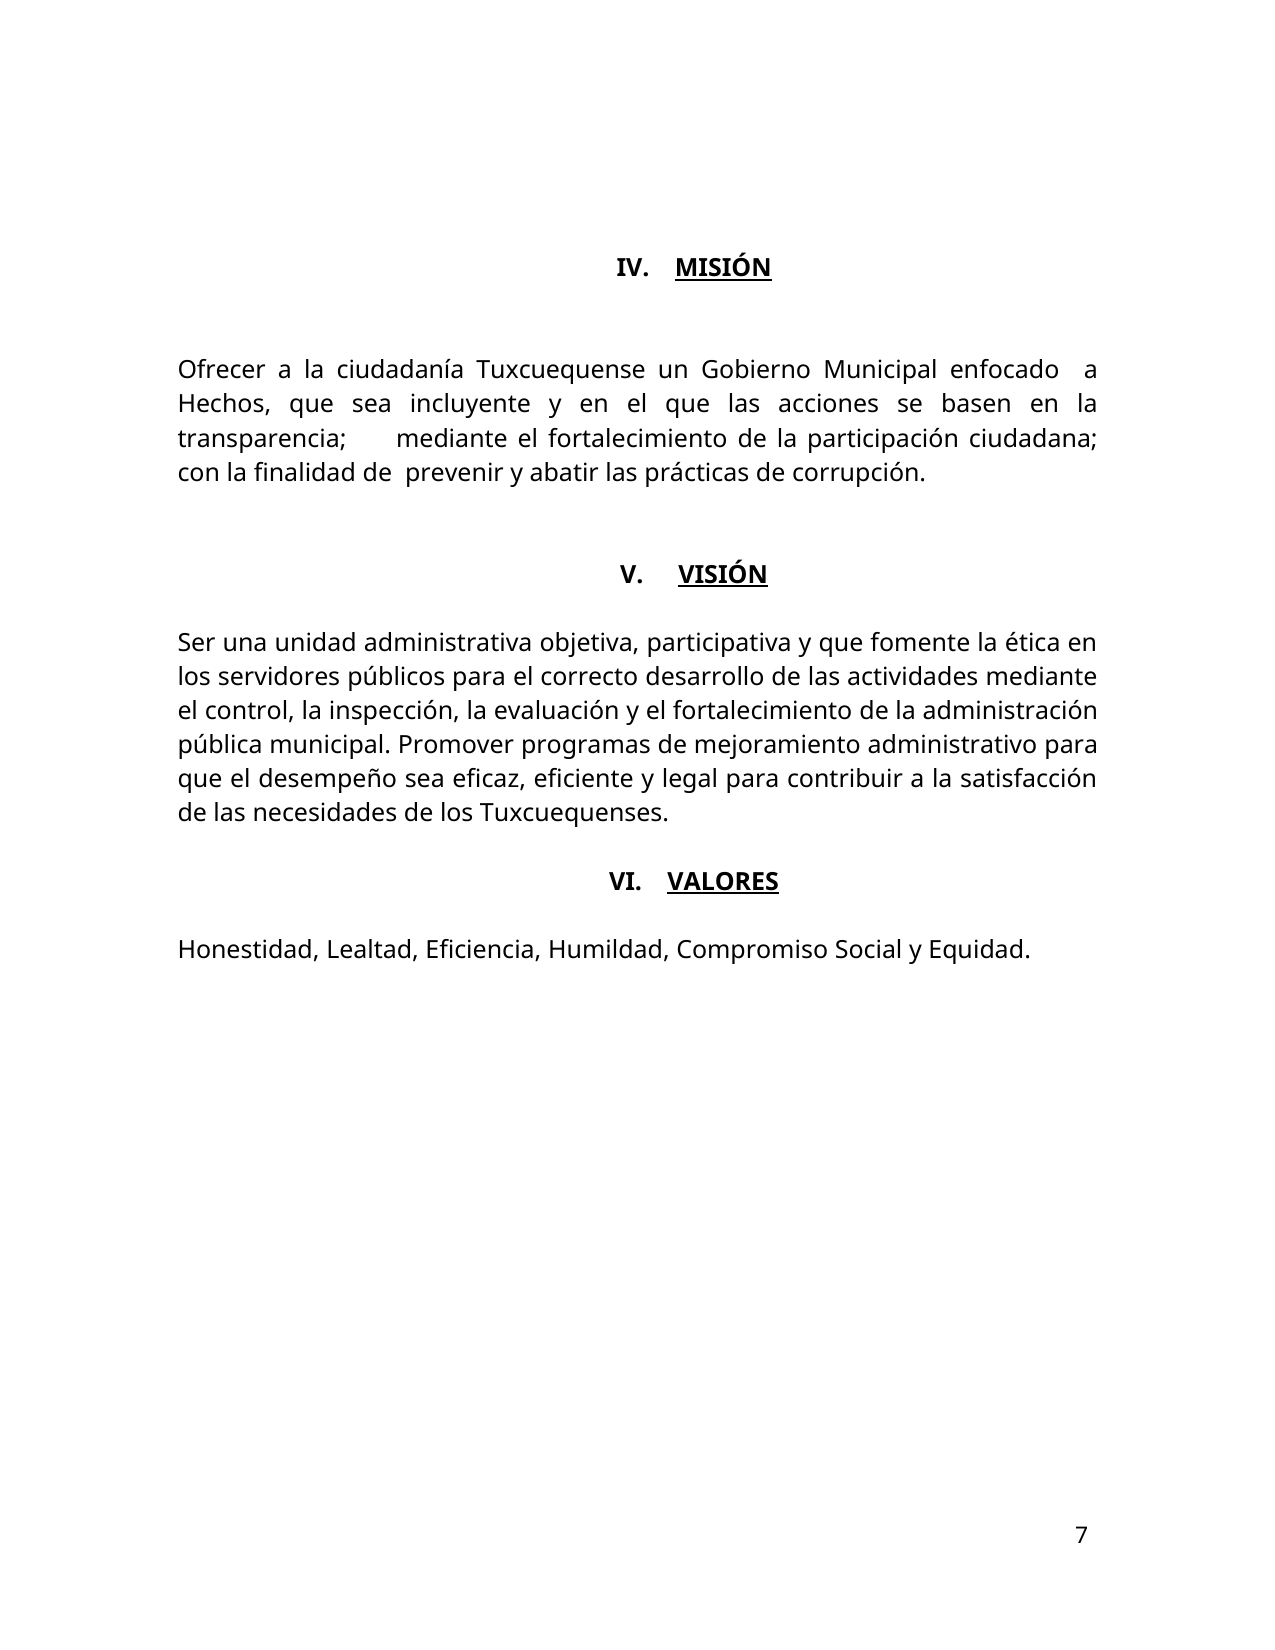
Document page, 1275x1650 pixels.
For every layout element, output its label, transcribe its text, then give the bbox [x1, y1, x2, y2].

list VALORES [177, 863, 1210, 897]
text Ser una unidad administrativa objetiva, participativa y que fomente la ética en los servidores públicos para el correcto desarrollo de las actividades mediante el control, la inspección, la evaluación y el fortalecimiento de la administración pública municipal. Promover programas de mejoramiento administrativo para que el desempeño sea eficaz, eficiente y legal para contribuir a la satisfacción de las necesidades de los Tuxcuequenses. [177, 625, 1098, 829]
text Ofrecer a la ciudadanía Tuxcuequense un Gobierno Municipal enfocado a Hechos, que sea incluyente y en el que las acciones se basen en la transparencia; mediante el fortalecimiento de la participación ciudadana; con la finalidad de prevenir y abatir las prácticas de corrupción. [177, 352, 1098, 488]
list MISIÓN [177, 250, 1210, 284]
list VISIÓN [177, 556, 1210, 591]
text Honestidad, Lealtad, Eficiencia, Humildad, Compromiso Social y Equidad. [177, 931, 1210, 965]
